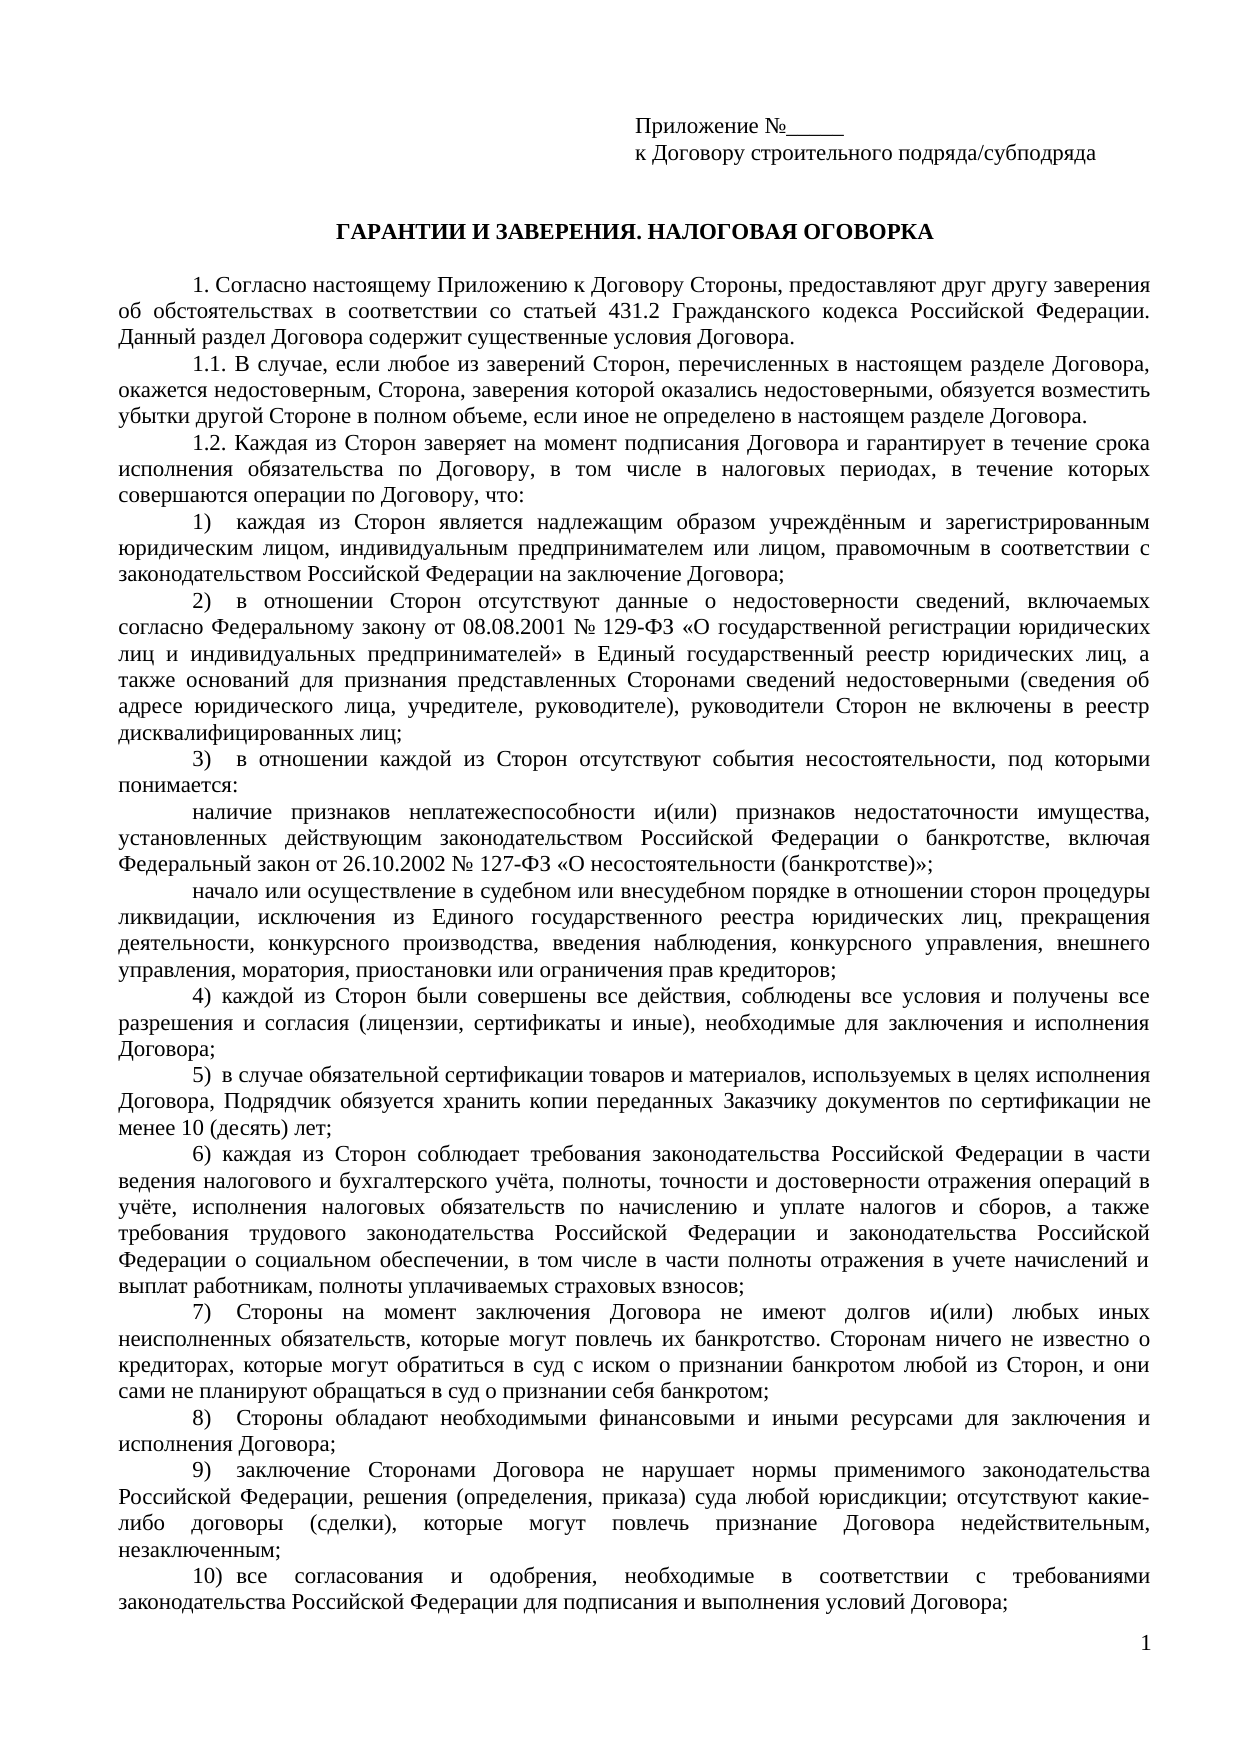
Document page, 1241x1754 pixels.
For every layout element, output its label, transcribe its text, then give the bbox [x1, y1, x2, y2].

list все согласования и одобрения, необходимые в соответствии с требованиями законодательства Российской Федерации для подписания и выполнения условий Договора; [118, 1562, 1152, 1615]
list каждой из Сторон были совершены все действия, соблюдены все условия и получены все разрешения и согласия (лицензии, сертификаты и иные), необходимые для заключения и исполнения Договора; [118, 982, 1152, 1061]
list Стороны на момент заключения Договора не имеют долгов и(или) любых иных неисполненных обязательств, которые могут повлечь их банкротство. Сторонам ничего не известно о кредиторах, которые могут обратиться в суд с иском о признании банкротом любой из Сторон, и они сами не планируют обращаться в суд о признании себя банкротом; [118, 1298, 1152, 1404]
text 1. Согласно настоящему Приложению к Договору Стороны, предоставляют друг другу заверения об обстоятельствах в соответствии со статьей 431.2 Гражданского кодекса Российской Федерации. Данный раздел Договора содержит существенные условия Договора. [118, 271, 1152, 350]
text 1.1. В случае, если любое из заверений Сторон, перечисленных в настоящем разделе Договора, окажется недостоверным, Сторона, заверения которой оказались недостоверными, обязуется возместить убытки другой Стороне в полном объеме, если иное не определено в настоящем разделе Договора. [118, 350, 1152, 429]
text 6) каждая из Сторон соблюдает требования законодательства Российской Федерации в части ведения налогового и бухгалтерского учёта, полноты, точности и достоверности отражения операций в учёте, исполнения налоговых обязательств по начислению и уплате налогов и сборов, а также требования трудового законодательства Российской Федерации и законодательства Российской Федерации о социальном обеспечении, в том числе в части полноты отражения в учете начислений и выплат работникам, полноты уплачиваемых страховых взносов; [118, 1140, 1152, 1298]
list в отношении каждой из Сторон отсутствуют события несостоятельности, под которыми понимается: [118, 745, 1152, 798]
list каждая из Сторон является надлежащим образом учреждённым и зарегистрированным юридическим лицом, индивидуальным предпринимателем или лицом, правомочным в соответствии с законодательством Российской Федерации на заключение Договора; [118, 508, 1152, 587]
list заключение Сторонами Договора не нарушает нормы применимого законодательства Российской Федерации, решения (определения, приказа) суда любой юрисдикции; отсутствуют какие-либо договоры (сделки), которые могут повлечь признание Договора недействительным, незаключенным; [118, 1457, 1152, 1562]
text 1.2. Каждая из Сторон заверяет на момент подписания Договора и гарантирует в течение срока исполнения обязательства по Договору, в том числе в налоговых периодах, в течение которых совершаются операции по Договору, что: [118, 429, 1152, 508]
text ГАРАНТИИ И ЗАВЕРЕНИЯ. НАЛОГОВАЯ ОГОВОРКА [118, 218, 1152, 244]
text наличие признаков неплатежеспособности и(или) признаков недостаточности имущества, установленных действующим законодательством Российской Федерации о банкротстве, включая Федеральный закон от 26.10.2002 № 127-ФЗ «О несостоятельности (банкротстве)»; [118, 798, 1152, 877]
list в отношении Сторон отсутствуют данные о недостоверности сведений, включаемых согласно Федеральному закону от 08.08.2001 № 129-ФЗ «О государственной регистрации юридических лиц и индивидуальных предпринимателей» в Единый государственный реестр юридических лиц, а также оснований для признания представленных Сторонами сведений недостоверными (сведения об адресе юридического лица, учредителе, руководителе), руководители Сторон не включены в реестр дисквалифицированных лиц; [118, 587, 1152, 745]
text к Договору строительного подряда/субподряда [635, 139, 1152, 165]
list в случае обязательной сертификации товаров и материалов, используемых в целях исполнения Договора, Подрядчик обязуется хранить копии переданных Заказчику документов по сертификации не менее 10 (десять) лет; [118, 1061, 1152, 1140]
list Стороны обладают необходимыми финансовыми и иными ресурсами для заключения и исполнения Договора; [118, 1404, 1152, 1457]
text начало или осуществление в судебном или внесудебном порядке в отношении сторон процедуры ликвидации, исключения из Единого государственного реестра юридических лиц, прекращения деятельности, конкурсного производства, введения наблюдения, конкурсного управления, внешнего управления, моратория, приостановки или ограничения прав кредиторов; [118, 877, 1152, 982]
text Приложение №_____ [635, 112, 1152, 139]
